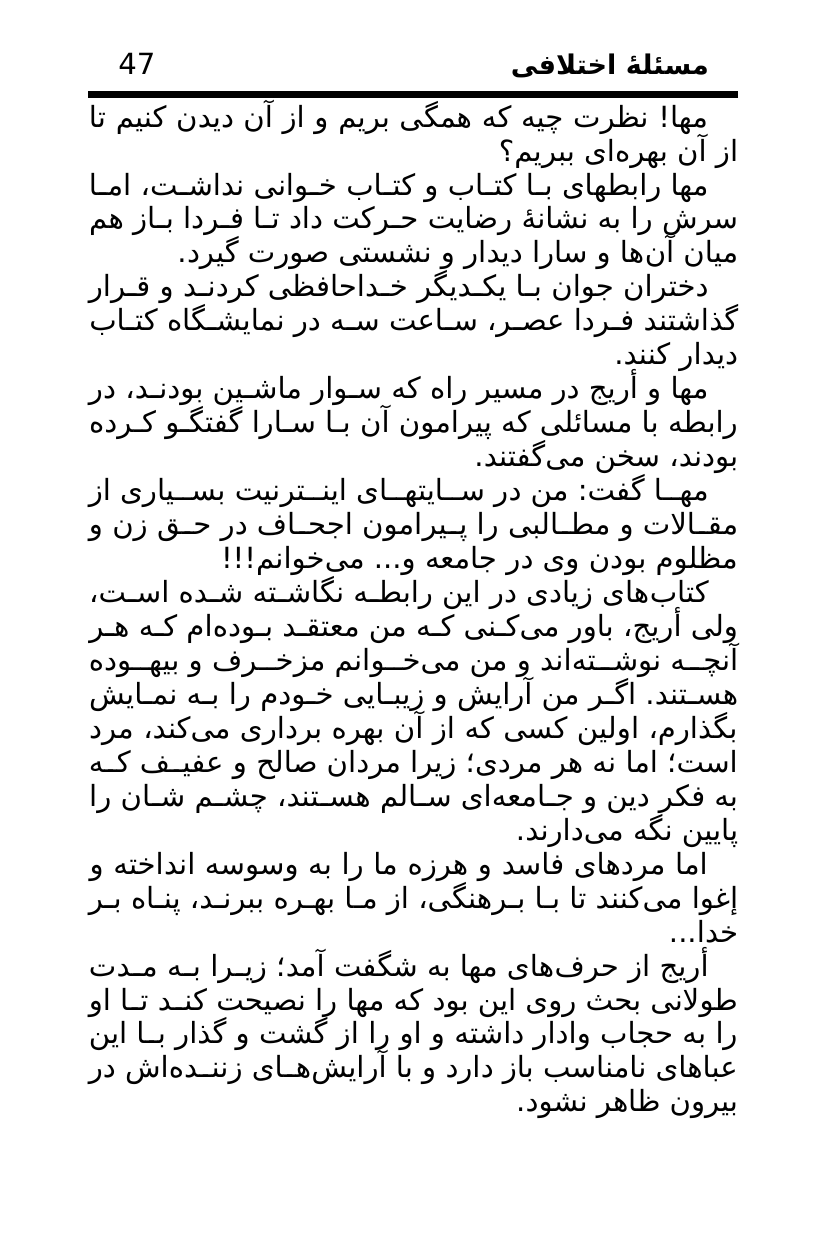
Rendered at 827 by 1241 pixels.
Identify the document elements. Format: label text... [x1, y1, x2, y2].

text دختران جوان با یکدیگر خداحافظی کردند و قرار گذاشتند فردا عصر، ساعت سه در نمایشگاه کتاب دیدار کنند. [89, 270, 738, 372]
text مها گفت: من در سایتهای اینترنيت بسیاری از مقالات و مطالبی را پیرامون اجحاف در حق زن و مظلوم بودن وی در جامعه و... می‌خوانم!!! [89, 473, 738, 575]
text اما مردهای فاسد و هرزه ما را به وسوسه انداخته و إغوا می‌کنند تا با برهنگی، از ما بهره ببرند، پناه بر خدا... [89, 847, 738, 949]
text مها! نظرت چیه که همگی بریم و از آن دیدن کنیم تا از آن بهره‌ای ببریم؟ [89, 100, 738, 168]
text مها و أریج در مسیر راه که سوار ماشین بودند، در رابطه با مسائلی که پیرامون آن با سارا گفتگو کرده بودند، سخن می‌گفتند. [89, 372, 738, 473]
text أریج از حرف‌های مها به شگفت آمد؛ زیرا به مدت طولانی بحث روی این بود که مها را نصیحت کند تا او را به حجاب وادار داشته و او را از گشت و گذار با این عباهای نامناسب باز دارد و با آرایش‌های زننده‌اش در بیرون ظاهر نشود. [89, 949, 738, 1119]
text کتاب‌های زیادی در این رابطه نگاشته شده است، ولی أریج، باور می‌کنی که من معتقد بوده‌ام که هر آنچه نوشته‌اند و من می‌خوانم مزخرف و بیهوده هستند. اگر من آرایش و زیبایی خودم را به نمایش بگذارم، اولین کسی که از آن بهره برداری می‌کند، مرد است؛ اما نه هر مردی؛ زیرا مردان صالح و عفیف که به فکر دین و جامعه‌ای سالم هستند، چشم شان را پایین نگه می‌دارند. [89, 575, 738, 847]
text مها رابطهای با کتاب و کتاب خوانی نداشت، اما سرش را به نشانۀ رضایت حرکت داد تا فردا باز هم میان آن‌ها و سارا دیدار و نشستی صورت گیرد. [89, 168, 738, 270]
